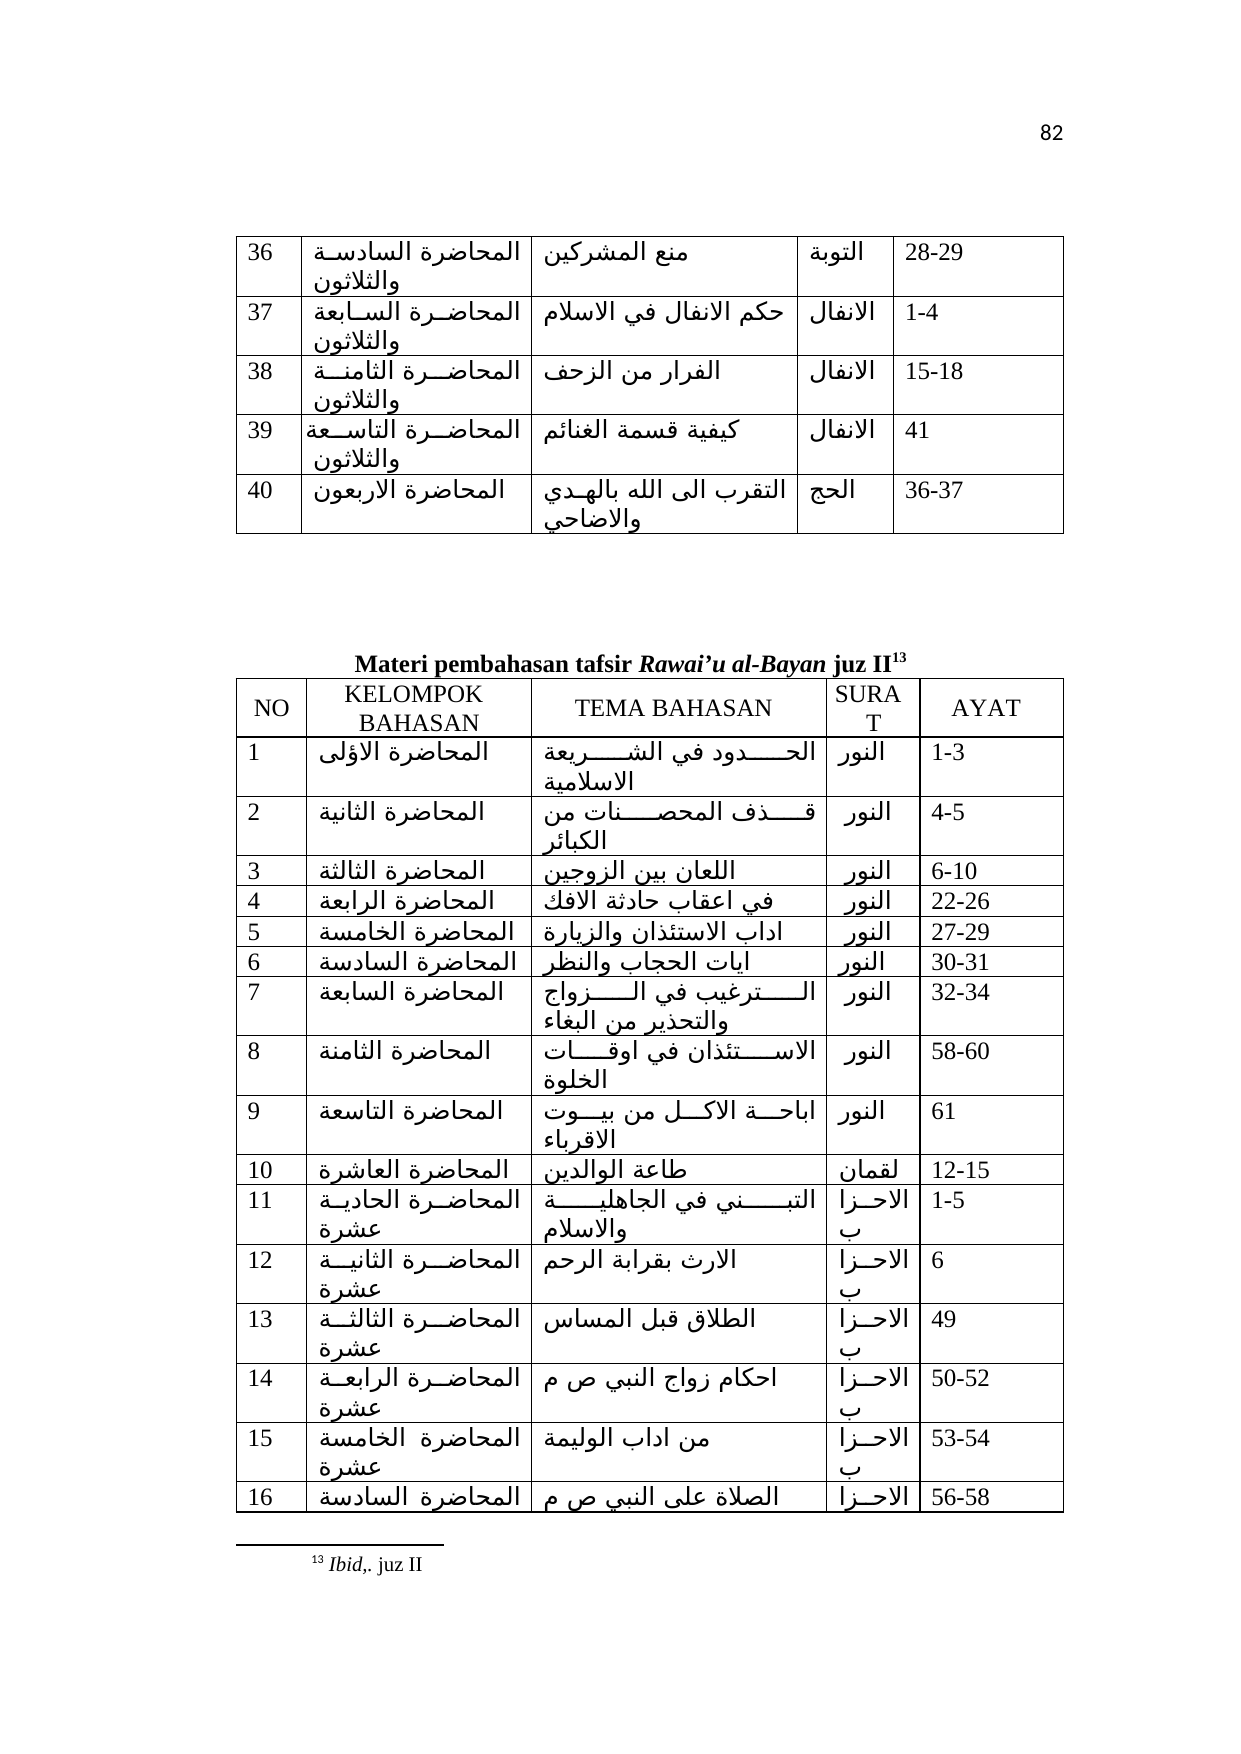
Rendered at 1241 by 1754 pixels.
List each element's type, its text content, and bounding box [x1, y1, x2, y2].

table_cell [532, 1482, 826, 1511]
table_cell المحاضرة الثالثة [307, 856, 531, 885]
table_cell اداب الاستئذان والزيارة [532, 917, 826, 946]
table_cell قذف المحصنات من الكبائر [532, 797, 826, 855]
table_cell الاستئذان في اوقات الخلوة [532, 1036, 826, 1095]
table_cell 15 [237, 1423, 306, 1481]
table_cell 2 [237, 797, 306, 855]
table_cell المحاضرة التاسعة [307, 1096, 531, 1154]
table_cell 11 [237, 1185, 306, 1244]
table_cell 8 [237, 1036, 306, 1095]
table_cell المحاضرة التاسعة والثلاثون [302, 415, 531, 474]
table_cell طاعة الوالدين [532, 1155, 826, 1184]
table_cell 40 [237, 475, 301, 533]
table_cell المحاضرة الثانية عشرة [307, 1245, 531, 1303]
table_cell النور [827, 917, 919, 946]
table_cell 39 [237, 415, 301, 474]
table_cell التبني في الجاهلية والاسلام [532, 1185, 826, 1244]
table_cell الفرار من الزحف [532, 356, 797, 414]
table_cell 1 [237, 738, 306, 796]
table_cell النور [827, 1036, 919, 1095]
table_cell 5 [237, 917, 306, 946]
table_cell 12 [237, 1245, 306, 1303]
table_cell المحاضرة الثامنة والثلاثون [302, 356, 531, 414]
table_cell 36 [237, 237, 301, 296]
table_cell 4-5 [921, 797, 1063, 855]
table_header SURAT [827, 679, 919, 736]
table_cell الحدود في الشريعة الاسلامية [532, 738, 826, 796]
table_cell المحاضرة الثامنة [307, 1036, 531, 1095]
table_cell حكم الانفال في الاسلام [532, 297, 797, 355]
table_cell 1-3 [921, 738, 1063, 796]
table_cell 41 [894, 415, 1063, 474]
table_cell المحاضرة الثالثة عشرة [307, 1304, 531, 1362]
table_cell الانفال [798, 356, 893, 414]
table_cell 12-15 [921, 1155, 1063, 1184]
text Materi pembahasan tafsir Rawai’u al-Bayan juz II [281, 649, 1063, 678]
table_cell المحاضرة السابعة والثلاثون [302, 297, 531, 355]
table_cell 14 [237, 1364, 306, 1422]
table_cell الاحزاب [827, 1364, 919, 1422]
table_cell ايات الحجاب والنظر [532, 947, 826, 976]
table_cell 27-29 [921, 917, 1063, 946]
table_cell المحاضرة الخامسة [307, 917, 531, 946]
table_cell 49 [921, 1304, 1063, 1362]
table_header TEMA BAHASAN [532, 679, 826, 736]
table_cell 13 [237, 1304, 306, 1362]
table_cell الاحزاب [827, 1304, 919, 1362]
table_cell النور [827, 738, 919, 796]
table_header NO [237, 679, 306, 736]
table_cell المحاضرة الرابعة عشرة [307, 1364, 531, 1422]
table_cell من اداب الوليمة [532, 1423, 826, 1481]
table_cell المحاضرة الثانية [307, 797, 531, 855]
table_cell 58-60 [921, 1036, 1063, 1095]
table_cell احكام زواج النبي ص م [532, 1364, 826, 1422]
table_cell النور [827, 886, 919, 916]
table_cell الانفال [798, 297, 893, 355]
table_cell النور [827, 1096, 919, 1154]
table_cell 1-5 [921, 1185, 1063, 1244]
table_cell 61 [921, 1096, 1063, 1154]
table_cell الاحزاب [827, 1245, 919, 1303]
table_cell 50-52 [921, 1364, 1063, 1422]
table_cell اباحة الاكل من بيوت الاقرباء [532, 1096, 826, 1154]
table_cell 3 [237, 856, 306, 885]
table_cell 32-34 [921, 977, 1063, 1035]
table_header AYAT [921, 679, 1063, 736]
table_cell 38 [237, 356, 301, 414]
table_cell الاحزاب [827, 1423, 919, 1481]
table_cell الانفال [798, 415, 893, 474]
table_cell 53-54 [921, 1423, 1063, 1481]
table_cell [307, 1482, 531, 1511]
table_cell اللعان بين الزوجين [532, 856, 826, 885]
table_cell 22-26 [921, 886, 1063, 916]
table_cell منع المشركين [532, 237, 797, 296]
table_cell 6 [921, 1245, 1063, 1303]
table_cell النور [827, 856, 919, 885]
table_cell 9 [237, 1096, 306, 1154]
table_cell الترغيب في الزواج والتحذير من البغاء [532, 977, 826, 1035]
table_header KELOMPOK BAHASAN [307, 679, 531, 736]
table_cell الطلاق قبل المساس [532, 1304, 826, 1362]
table_cell 4 [237, 886, 306, 916]
table_cell 56-58 [921, 1482, 1063, 1511]
table_cell 28-29 [894, 237, 1063, 296]
table_cell الحج [798, 475, 893, 533]
table_cell النور [827, 947, 919, 976]
table_cell النور [827, 797, 919, 855]
table_cell المحاضرة السابعة [307, 977, 531, 1035]
table_cell 16 [237, 1482, 306, 1511]
table_cell الاحزاب [827, 1185, 919, 1244]
table_cell الاحزاب [827, 1482, 919, 1511]
table_cell النور [827, 977, 919, 1035]
table_cell المحاضرة الاربعون [302, 475, 531, 533]
table_cell التقرب الى الله بالهدي والاضاحي [532, 475, 797, 533]
table_cell 7 [237, 977, 306, 1035]
table_cell المحاضرة العاشرة [307, 1155, 531, 1184]
table_cell المحاضرة السادسة [307, 947, 531, 976]
table_cell 10 [237, 1155, 306, 1184]
table_cell التوبة [798, 237, 893, 296]
table_cell المحاضرة الحادية عشرة [307, 1185, 531, 1244]
table_cell 6 [237, 947, 306, 976]
table_cell كيفية قسمة الغنائم [532, 415, 797, 474]
table_cell 37 [237, 297, 301, 355]
table_cell المحاضرة الرابعة [307, 886, 531, 916]
table_cell المحاضرة السادسة والثلاثون [302, 237, 531, 296]
table_cell لقمان [827, 1155, 919, 1184]
table_cell في اعقاب حادثة الافك [532, 886, 826, 916]
table_cell الارث بقرابة الرحم [532, 1245, 826, 1303]
table_cell 30-31 [921, 947, 1063, 976]
table_cell 15-18 [894, 356, 1063, 414]
table_cell المحاضرة الاؤلى [307, 738, 531, 796]
table_cell 6-10 [921, 856, 1063, 885]
table_cell 36-37 [894, 475, 1063, 533]
table_cell 1-4 [894, 297, 1063, 355]
table_cell المحاضرة الخامسة عشرة [307, 1423, 531, 1481]
